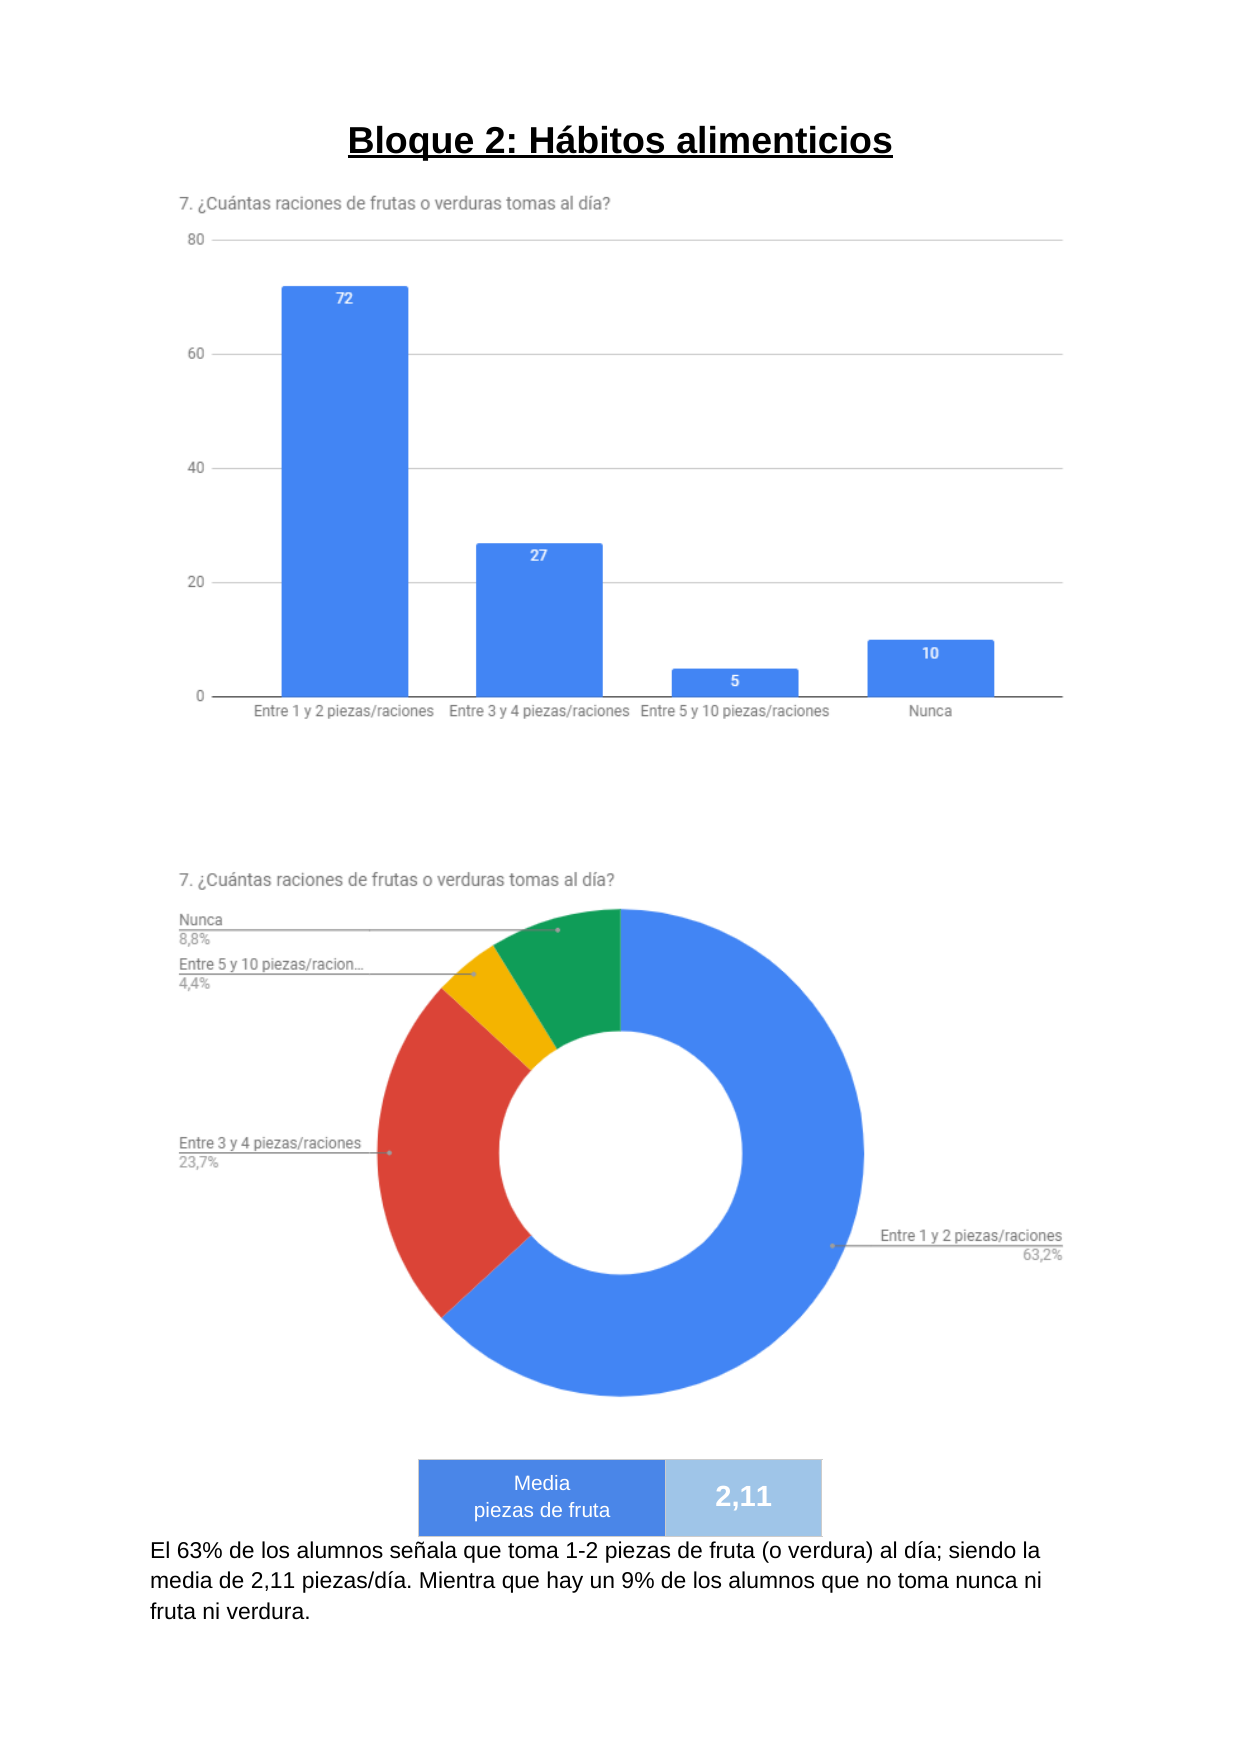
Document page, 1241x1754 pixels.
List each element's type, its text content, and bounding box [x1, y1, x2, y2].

text Bloque 2: Hábitos alimenticios [150, 118, 1090, 161]
table_header Media piezas de fruta [419, 1460, 665, 1536]
table_header 2,11 [666, 1460, 821, 1536]
text El 63% de los alumnos señala que toma 1-2 piezas de fruta (o verdura) al día; siendo la media de 2,11 piezas/día. Mientra que hay un 9% de los alumnos que no toma nunca ni fruta ni verdura. [150, 1537, 1090, 1624]
picture [150, 843, 1091, 1425]
picture [150, 167, 1091, 749]
